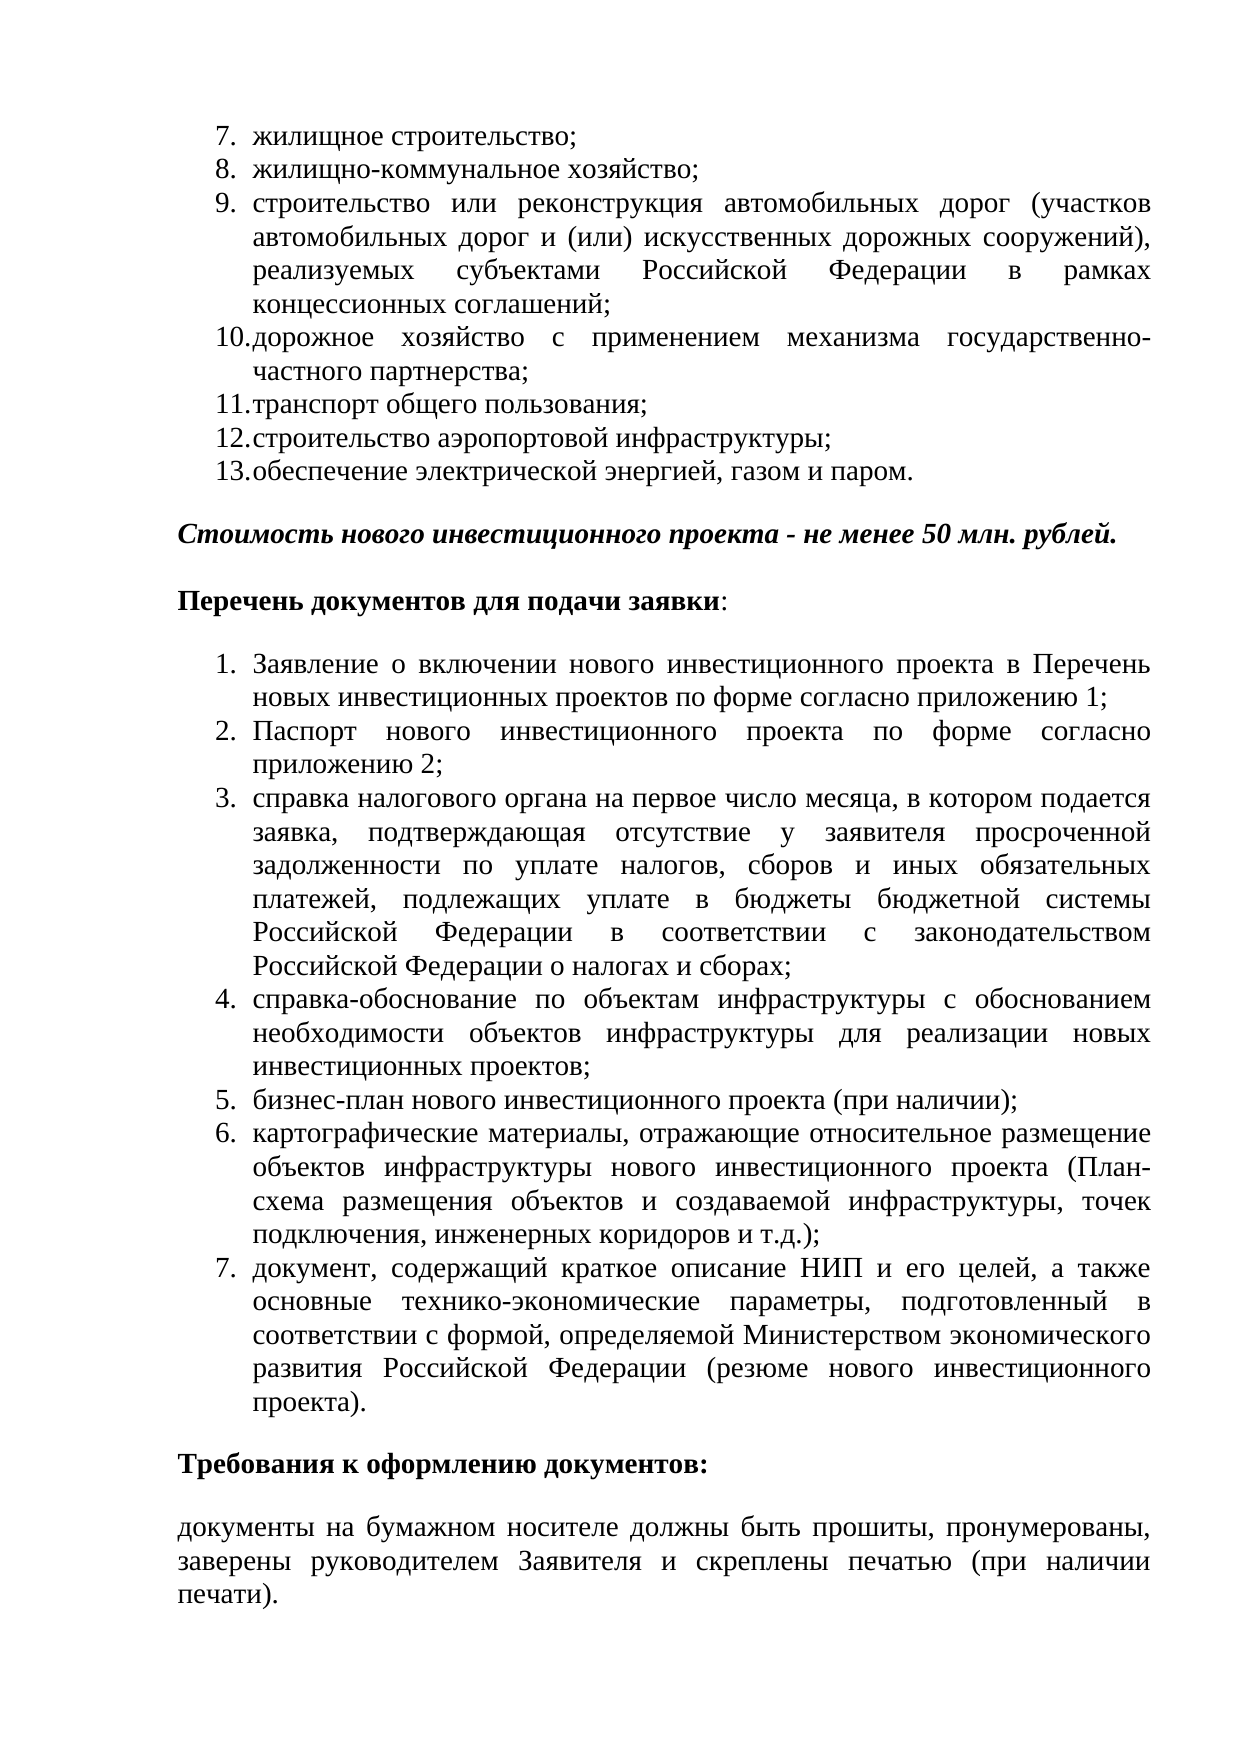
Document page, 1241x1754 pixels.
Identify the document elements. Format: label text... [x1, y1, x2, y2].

list жилищное строительство; [215, 118, 1152, 152]
list обеспечение электрической энергией, газом и паром. [215, 453, 1152, 487]
list справка-обоснование по объектам инфраструктуры с обоснованием необходимости объектов инфраструктуры для реализации новых инвестиционных проектов; [215, 981, 1152, 1082]
list справка налогового органа на первое число месяца, в котором подается заявка, подтверждающая отсутствие у заявителя просроченной задолженности по уплате налогов, сборов и иных обязательных платежей, подлежащих уплате в бюджеты бюджетной системы Российской Федерации в соответствии с законодательством Российской Федерации о налогах и сборах; [215, 780, 1152, 981]
text ​​Стоимость нового инвестиционного проекта - не менее 50 млн. рублей. [177, 516, 1152, 550]
list картографические материалы, отражающие относительное размещение объектов инфраструктуры нового инвестиционного проекта (План-схема размещения объектов и создаваемой инфраструктуры, точек подключения, инженерных коридоров и т.д.); [215, 1116, 1152, 1250]
list жилищно-коммунальное хозяйство; [215, 152, 1152, 185]
list строительство или реконструкция автомобильных дорог (участков автомобильных дорог и (или) искусственных дорожных сооружений), реализуемых субъектами Российской Федерации в рамках концессионных соглашений; [215, 185, 1152, 319]
list строительство аэропортовой инфраструктуры; [215, 420, 1152, 453]
list Заявление о включении нового инвестиционного проекта в Перечень новых инвестиционных проектов по форме согласно приложению 1; [215, 646, 1152, 713]
list дорожное хозяйство с применением механизма государственно-частного партнерства; [215, 319, 1152, 386]
text Требования к оформлению документов: [177, 1447, 1152, 1480]
text ​Перечень документов для подачи заявки: [177, 583, 1152, 617]
list документ, содержащий краткое описание НИП и его целей, а также основные технико-экономические параметры, подготовленный в соответствии с формой, определяемой Министерством экономического развития Российской Федерации (резюме нового инвестиционного проекта). [215, 1250, 1152, 1417]
list транспорт общего пользования; [215, 386, 1152, 420]
text документы на бумажном носителе должны быть прошиты, пронумерованы, заверены руководителем Заявителя и скреплены печатью (при наличии печати). [177, 1509, 1152, 1610]
list бизнес-план нового инвестиционного проекта (при наличии); [215, 1082, 1152, 1116]
list Паспорт нового инвестиционного проекта по форме согласно приложению 2; [215, 713, 1152, 780]
